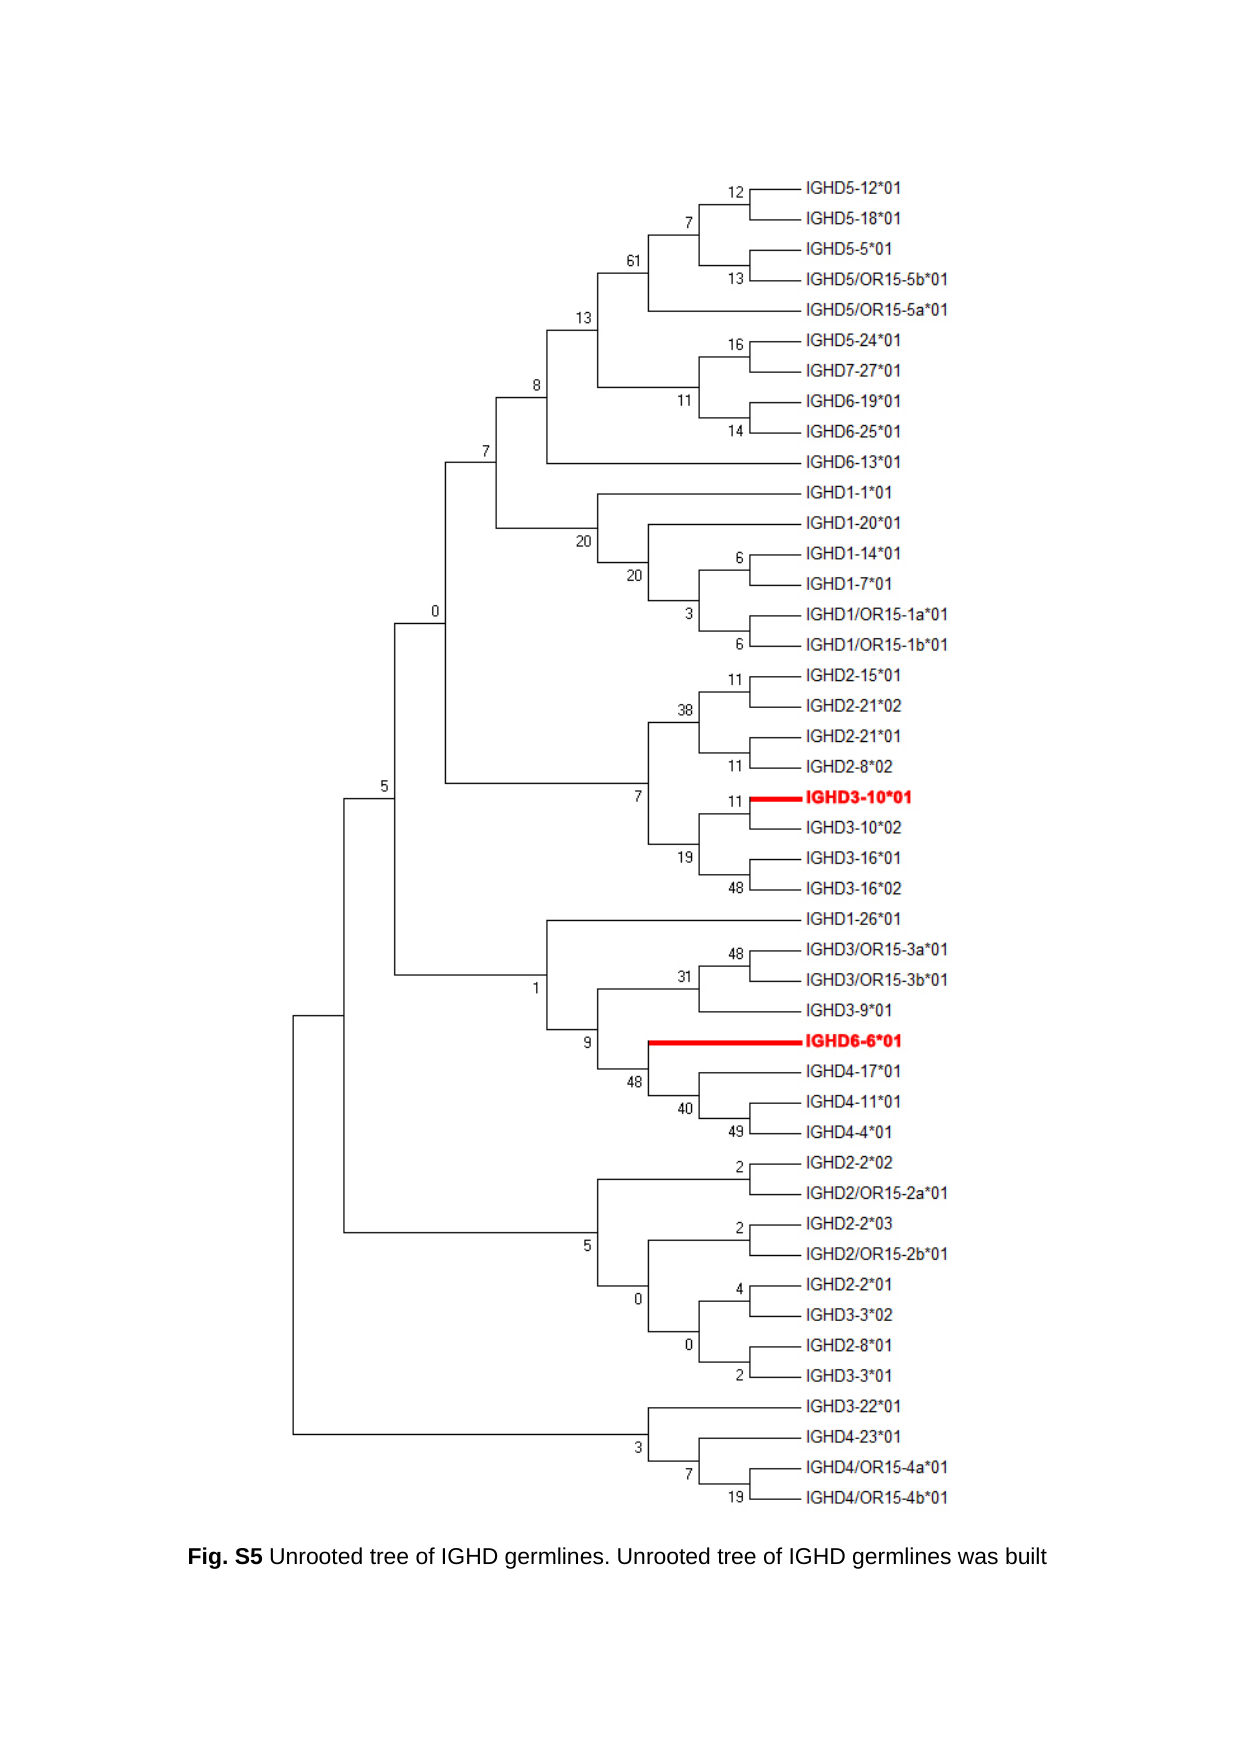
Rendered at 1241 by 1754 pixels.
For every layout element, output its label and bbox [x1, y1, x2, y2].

text [187, 1540, 1053, 1573]
picture [280, 162, 960, 1519]
